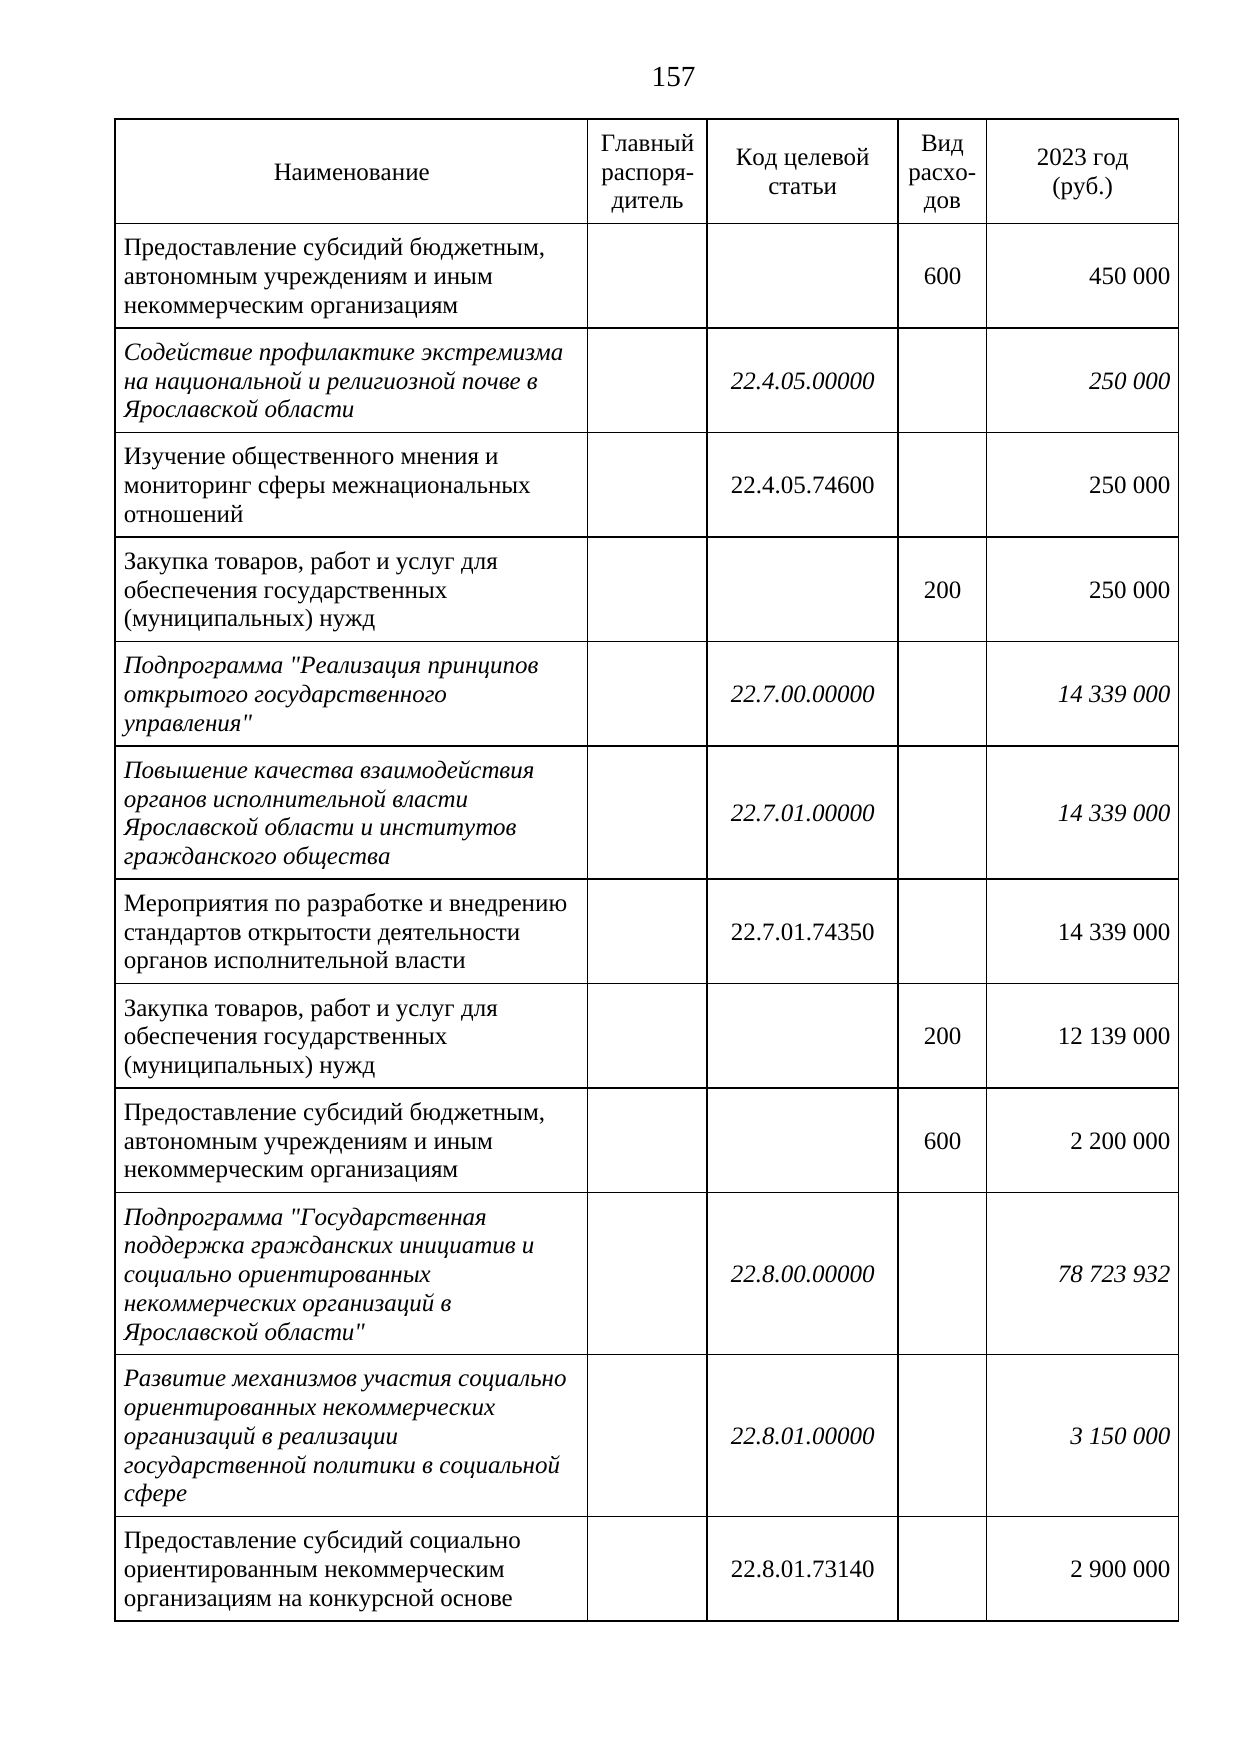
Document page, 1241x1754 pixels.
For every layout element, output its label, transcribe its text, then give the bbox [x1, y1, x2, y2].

table_header Код целевой статьи [708, 120, 897, 223]
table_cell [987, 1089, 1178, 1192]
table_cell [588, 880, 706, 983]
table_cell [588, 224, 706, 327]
table_header Главный распоря-дитель [588, 120, 706, 223]
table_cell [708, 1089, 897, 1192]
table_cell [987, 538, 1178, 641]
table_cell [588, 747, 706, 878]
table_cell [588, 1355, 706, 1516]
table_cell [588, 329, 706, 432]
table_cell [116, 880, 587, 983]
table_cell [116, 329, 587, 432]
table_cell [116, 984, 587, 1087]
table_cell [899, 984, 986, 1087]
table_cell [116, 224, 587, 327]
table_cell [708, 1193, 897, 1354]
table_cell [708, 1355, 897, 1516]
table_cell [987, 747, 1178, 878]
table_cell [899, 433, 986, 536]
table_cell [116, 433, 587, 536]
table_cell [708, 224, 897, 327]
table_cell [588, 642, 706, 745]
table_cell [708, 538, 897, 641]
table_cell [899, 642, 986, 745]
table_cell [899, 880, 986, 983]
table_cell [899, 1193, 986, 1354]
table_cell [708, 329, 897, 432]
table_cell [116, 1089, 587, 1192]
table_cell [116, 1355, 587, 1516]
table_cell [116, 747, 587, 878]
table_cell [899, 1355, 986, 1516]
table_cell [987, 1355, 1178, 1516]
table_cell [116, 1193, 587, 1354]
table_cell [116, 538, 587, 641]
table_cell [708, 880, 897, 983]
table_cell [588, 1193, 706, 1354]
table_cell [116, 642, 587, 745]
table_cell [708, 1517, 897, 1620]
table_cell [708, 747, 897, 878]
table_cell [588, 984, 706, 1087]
table_header Наименование [116, 120, 587, 223]
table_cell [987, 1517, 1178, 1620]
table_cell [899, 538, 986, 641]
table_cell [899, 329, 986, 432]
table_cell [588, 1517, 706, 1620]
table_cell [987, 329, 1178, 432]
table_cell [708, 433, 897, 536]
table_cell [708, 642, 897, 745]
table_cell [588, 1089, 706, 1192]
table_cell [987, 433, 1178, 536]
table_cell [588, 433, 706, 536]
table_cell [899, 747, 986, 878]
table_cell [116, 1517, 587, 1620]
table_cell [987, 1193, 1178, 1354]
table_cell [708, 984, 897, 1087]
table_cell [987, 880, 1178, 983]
table_header Вид расхо-дов [899, 120, 986, 223]
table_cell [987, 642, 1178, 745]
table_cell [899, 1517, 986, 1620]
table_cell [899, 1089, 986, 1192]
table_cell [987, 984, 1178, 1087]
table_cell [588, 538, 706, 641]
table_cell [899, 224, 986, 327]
table_header 2023 год (руб.) [987, 120, 1178, 223]
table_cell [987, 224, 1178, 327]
